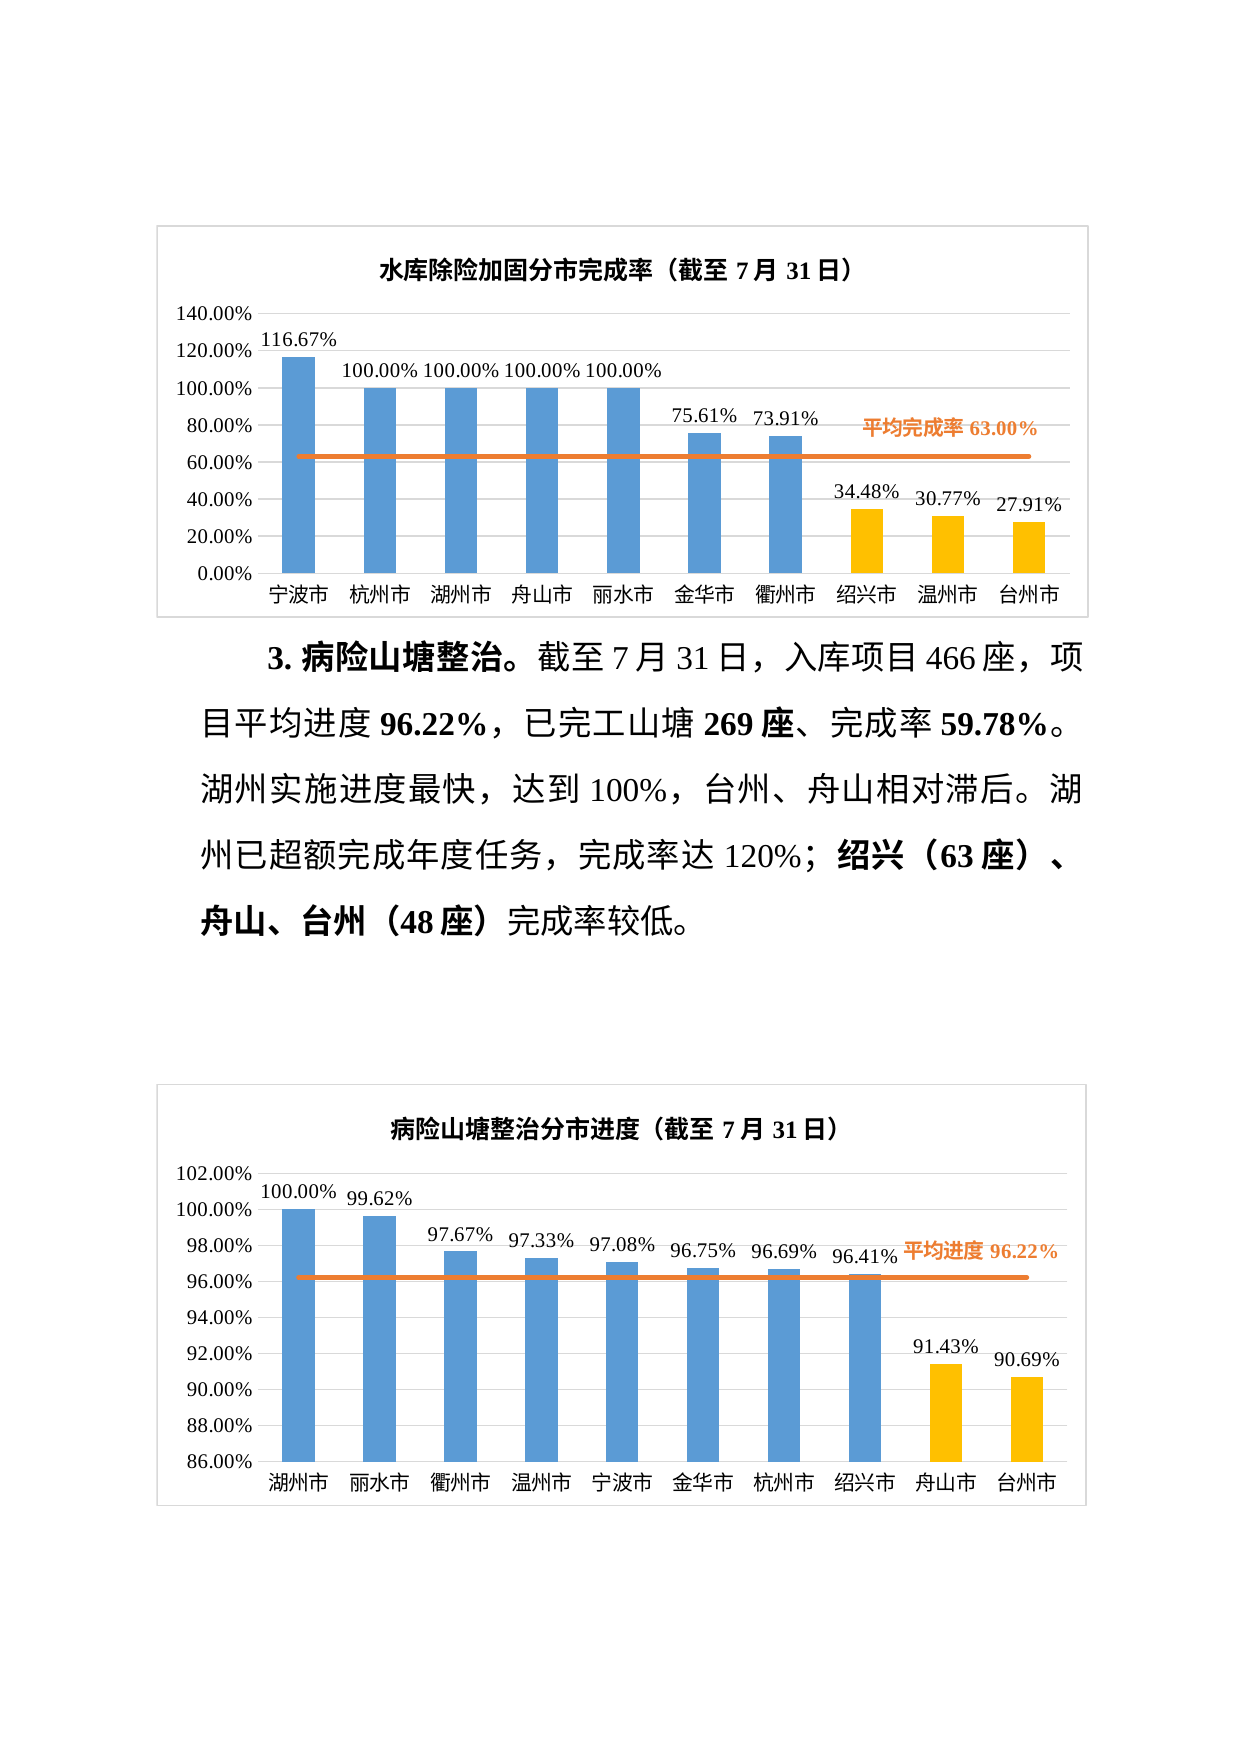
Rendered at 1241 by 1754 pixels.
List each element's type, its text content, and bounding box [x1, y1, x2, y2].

text 3. 病险山塘整治。截至7月31日，入库项目466座，项目平均进度96.22%，已完工山塘269座、完成率59.78%。湖州实施进度最快，达到100%，台州、舟山相对滞后。湖州已超额完成年度任务，完成率达120%；绍兴（63座）、舟山、台州（48座）完成率较低。 [200, 622, 1084, 952]
